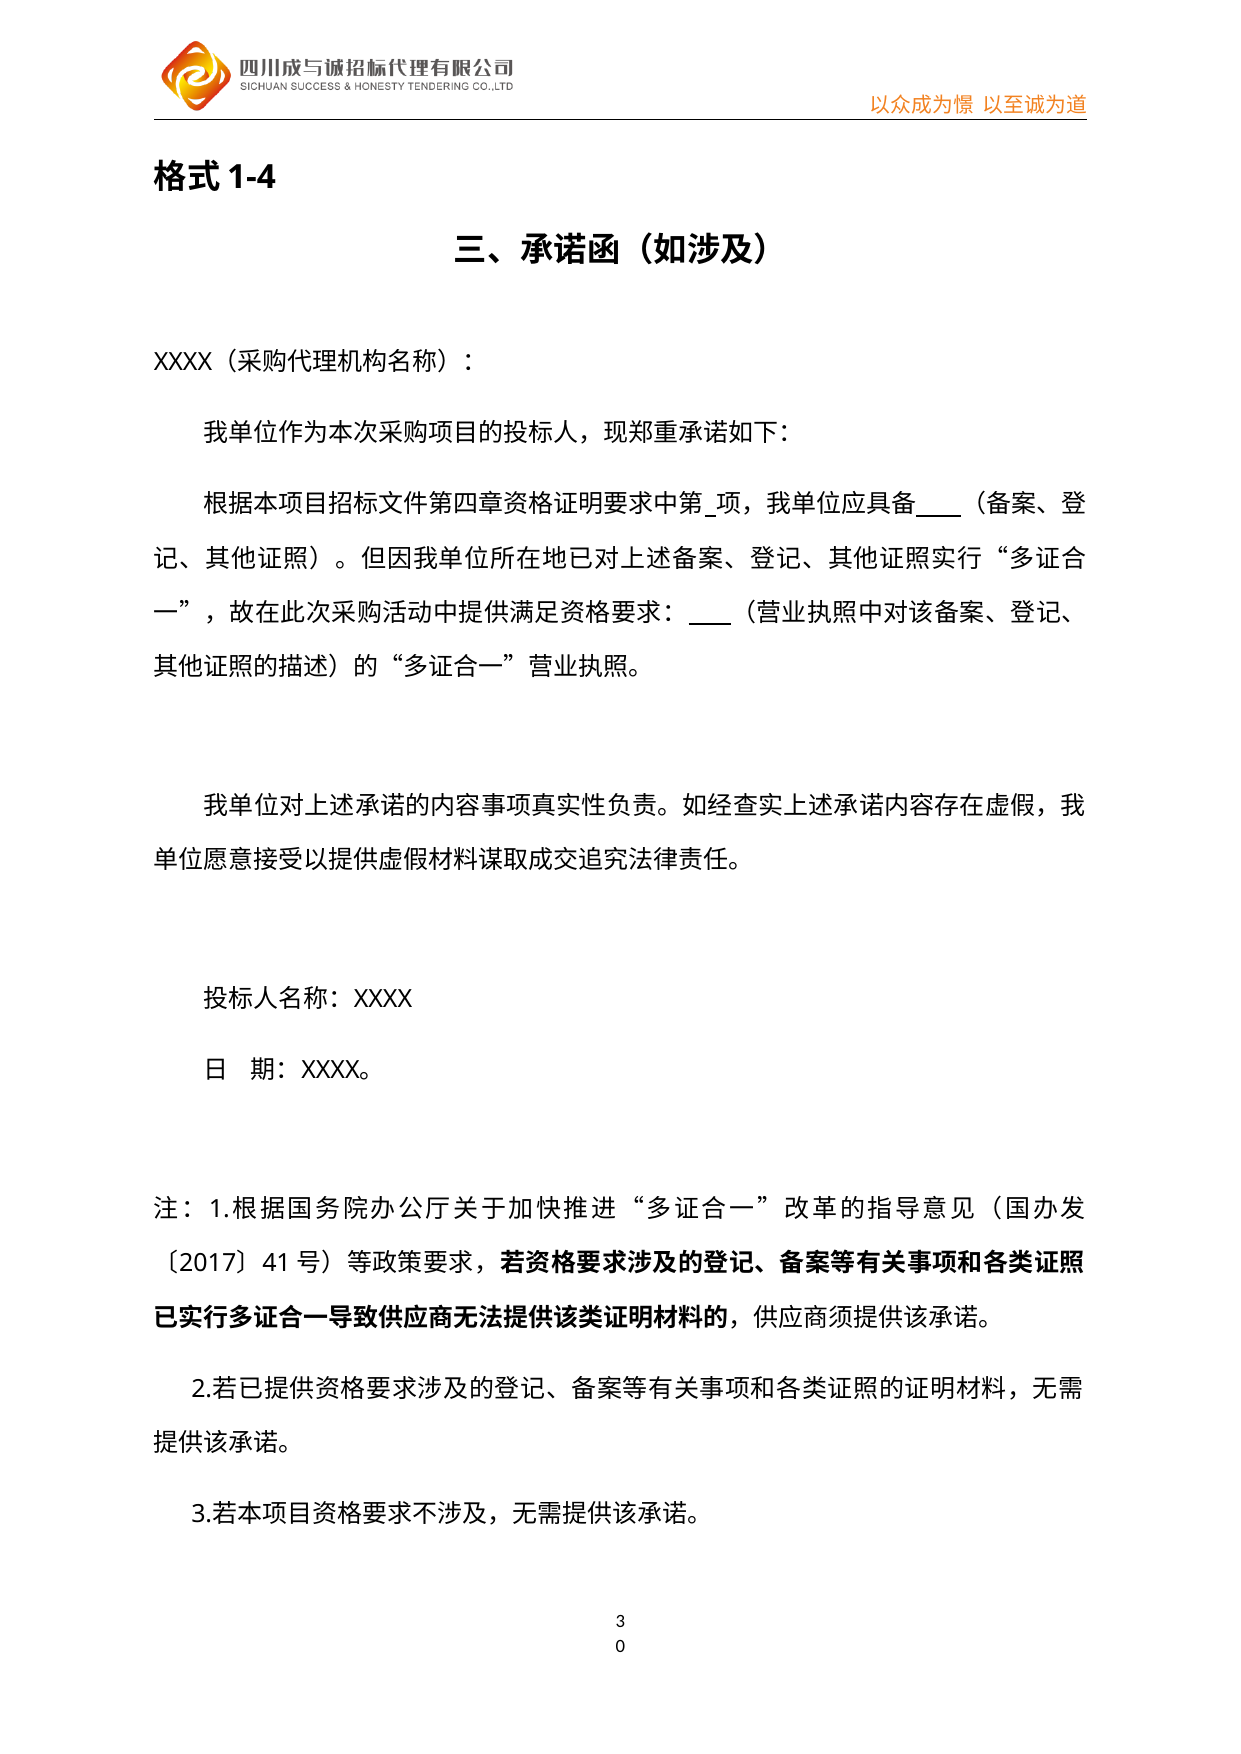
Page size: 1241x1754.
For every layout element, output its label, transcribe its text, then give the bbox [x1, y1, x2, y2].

text 投标人名称：XXXX [153, 979, 1087, 1015]
text 注：1.根据国务院办公厅关于加快推进“多证合一”改革的指导意见（国办发〔2017〕41号）等政策要求，若资格要求涉及的登记、备案等有关事项和各类证照已实行多证合一导致供应商无法提供该类证明材料的，供应商须提供该承诺。 [153, 1188, 1087, 1333]
text 格式1-4 [153, 150, 1087, 198]
text 我单位对上述承诺的内容事项真实性负责。如经查实上述承诺内容存在虚假，我单位愿意接受以提供虚假材料谋取成交追究法律责任。 [153, 786, 1087, 876]
text 我单位作为本次采购项目的投标人，现郑重承诺如下： [153, 413, 1087, 449]
text 3.若本项目资格要求不涉及，无需提供该承诺。 [153, 1494, 1087, 1530]
text 2.若已提供资格要求涉及的登记、备案等有关事项和各类证照的证明材料，无需提供该承诺。 [153, 1368, 1087, 1459]
picture [152, 34, 517, 113]
text XXXX（采购代理机构名称）： [153, 342, 1087, 378]
text 根据本项目招标文件第四章资格证明要求中第 项，我单位应具备 （备案、登记、其他证照）。但因我单位所在地已对上述备案、登记、其他证照实行“多证合一”，故在此次采购活动中提供满足资格要求： （营业执照中对该备案、登记、其他证照的描述）的“多证合一”营业执照。 [153, 484, 1087, 683]
text 三、承诺函（如涉及） [153, 223, 1087, 271]
text 日 期：XXXX。 [153, 1050, 1087, 1086]
